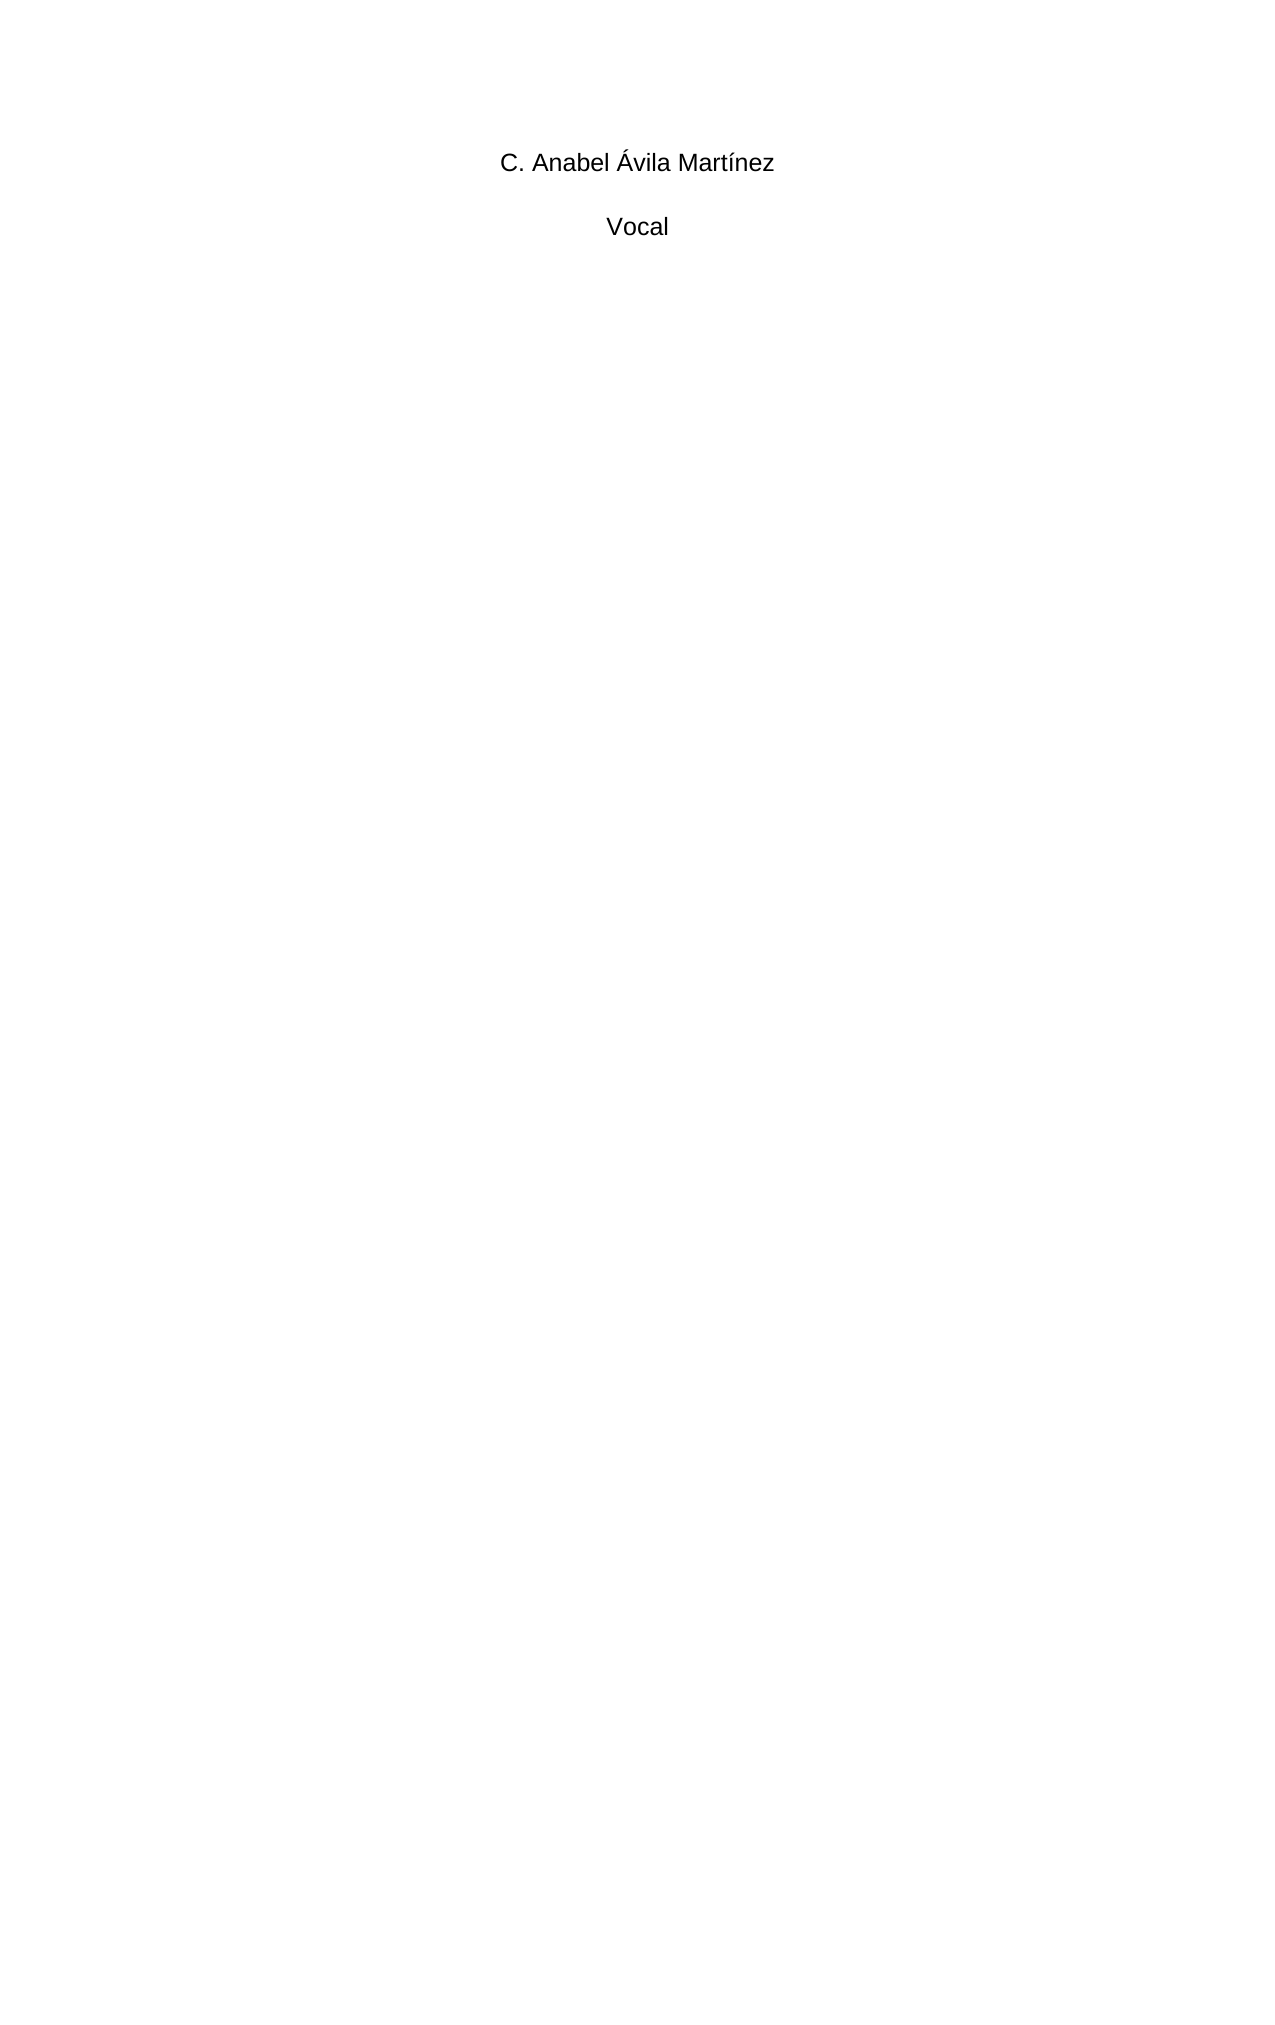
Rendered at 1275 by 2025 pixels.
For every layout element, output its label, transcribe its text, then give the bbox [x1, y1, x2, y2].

text C. Anabel Ávila Martínez [177, 148, 1098, 176]
text Vocal [177, 212, 1098, 240]
